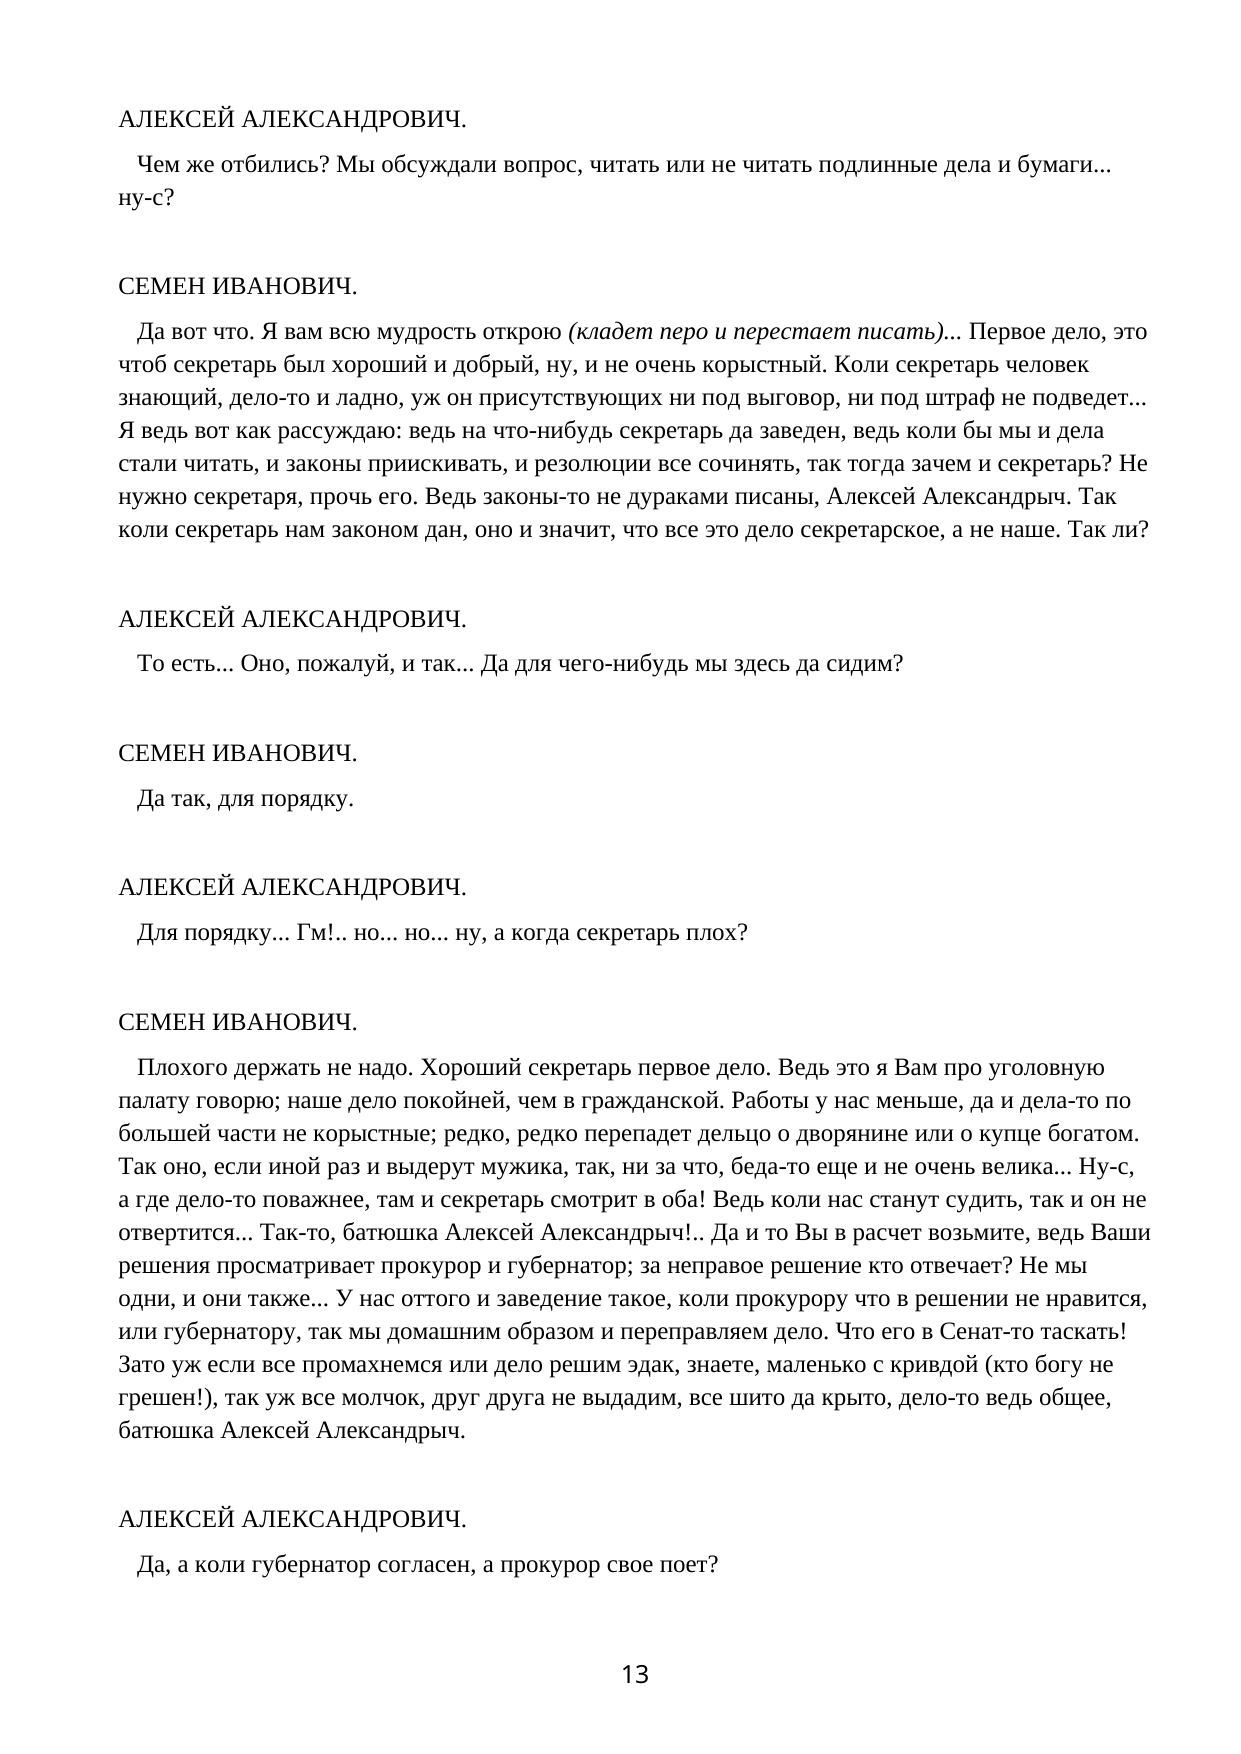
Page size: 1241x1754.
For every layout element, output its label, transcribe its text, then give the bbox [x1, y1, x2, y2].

text СЕМЕН ИВАНОВИЧ. [118, 1007, 1152, 1036]
text СЕМЕН ИВАНОВИЧ. [118, 271, 1152, 300]
text Да, а коли губернатор согласен, а прокурор свое поет? [118, 1549, 1152, 1578]
text То есть... Оно, пожалуй, и так... Да для чего-нибудь мы здесь да сидим? [118, 648, 1152, 677]
text СЕМЕН ИВАНОВИЧ. [118, 738, 1152, 767]
text АЛЕКСЕЙ АЛЕКСАНДРОВИЧ. [118, 104, 1152, 133]
text Для порядку... Гм!.. но... но... ну, а когда секретарь плох? [118, 917, 1152, 946]
text Да так, для порядку. [118, 783, 1152, 812]
text АЛЕКСЕЙ АЛЕКСАНДРОВИЧ. [118, 872, 1152, 901]
text АЛЕКСЕЙ АЛЕКСАНДРОВИЧ. [118, 1504, 1152, 1533]
text Чем же отбились? Мы обсуждали вопрос, читать или не читать подлинные дела и бумаги... ну-с? [118, 149, 1152, 210]
text Да вот что. Я вам всю мудрость открою (кладет перо и перестает писать)... Первое дело, это чтоб секретарь был хороший и добрый, ну, и не очень корыстный. Коли секретарь человек знающий, дело-то и ладно, уж он присутствующих ни под выговор, ни под штраф не подведет... Я ведь вот как рассуждаю: ведь на что-нибудь секретарь да заведен, ведь коли бы мы и дела стали читать, и законы приискивать, и резолюции все сочинять, так тогда зачем и секретарь? Не нужно секретаря, прочь его. Ведь законы-то не дураками писаны, Алексей Александрыч. Так коли секретарь нам законом дан, оно и значит, что все это дело секретарское, а не наше. Так ли? [118, 316, 1152, 543]
text АЛЕКСЕЙ АЛЕКСАНДРОВИЧ. [118, 604, 1152, 632]
text Плохого держать не надо. Хороший секретарь первое дело. Ведь это я Вам про уголовную палату говорю; наше дело покойней, чем в гражданской. Работы у нас меньше, да и дела-то по большей части не корыстные; редко, редко перепадет дельцо о дворянине или о купце богатом. Так оно, если иной раз и выдерут мужика, так, ни за что, беда-то еще и не очень велика... Ну-с, а где дело-то поважнее, там и секретарь смотрит в оба! Ведь коли нас станут судить, так и он не отвертится... Так-то, батюшка Алексей Александрыч!.. Да и то Вы в расчет возьмите, ведь Ваши решения просматривает прокурор и губернатор; за неправое решение кто отвечает? Не мы одни, и они также... У нас оттого и заведение такое, коли прокурору что в решении не нравится, или губернатору, так мы домашним образом и переправляем дело. Что его в Сенат-то таскать! Зато уж если все промахнемся или дело решим эдак, знаете, маленько с кривдой (кто богу не грешен!), так уж все молчок, друг друга не выдадим, все шито да крыто, дело-то ведь общее, батюшка Алексей Александрыч. [118, 1052, 1152, 1444]
